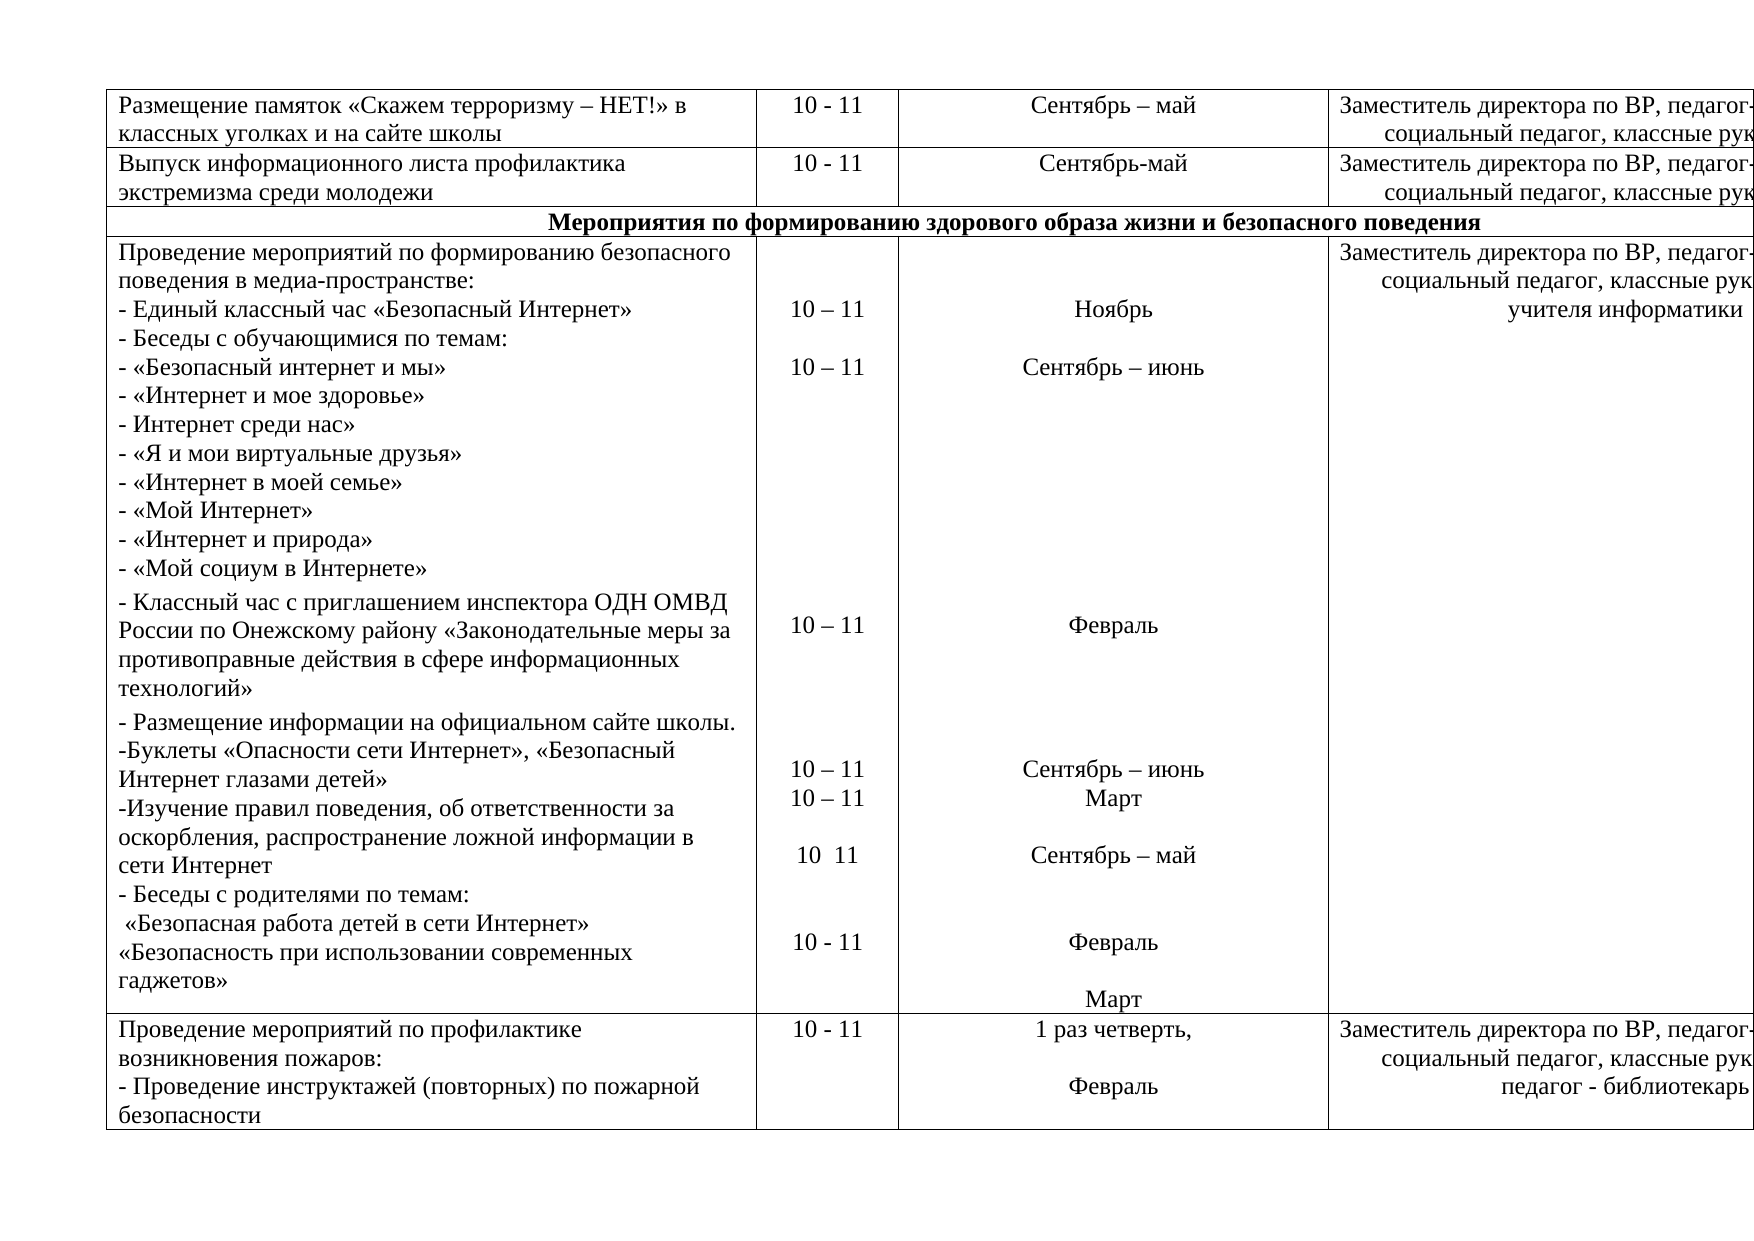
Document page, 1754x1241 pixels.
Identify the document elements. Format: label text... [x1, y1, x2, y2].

table_cell Мероприятия по формированию здорового образа жизни и безопасного поведения [107, 207, 1753, 236]
table_cell Ноябрь Сентябрь – июнь Февраль Сентябрь – июнь Март Сентябрь – май Февраль Март [899, 237, 1328, 1013]
table_cell Размещение памяток «Скажем терроризму – НЕТ!» в классных уголках и на сайте школы [107, 90, 756, 147]
table_cell 10 - 11 [757, 90, 898, 147]
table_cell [1329, 90, 1753, 147]
table_cell Сентябрь – май [899, 90, 1328, 147]
table_cell Проведение мероприятий по формированию безопасного поведения в медиа-пространстве: - Единый классный час «Безопасный Интернет» - Беседы с обучающимися по темам: - «Безопасный интернет и мы» - «Интернет и мое здоровье» - Интернет среди нас» - «Я и мои виртуальные друзья» - «Интернет в моей семье» - «Мой Интернет» - «Интернет и природа» - «Мой социум в Интернете» - Классный час с приглашением инспектора ОДН ОМВД России по Онежскому району «Законодательные меры за противоправные действия в сфере информационных технологий» - Размещение информации на официальном сайте школы. -Буклеты «Опасности сети Интернет», «Безопасный Интернет глазами детей» -Изучение правил поведения, об ответственности за оскорбления, распространение ложной информации в сети Интернет - Беседы с родителями по темам: «Безопасная работа детей в сети Интернет» «Безопасность при использовании современных гаджетов» [107, 237, 756, 1013]
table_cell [899, 1014, 1328, 1129]
table_cell Заместитель директора по ВР, педагог-организатор, социальный педагог, классные руководители, учителя информатики [1329, 237, 1753, 1013]
table_cell Выпуск информационного листа профилактика экстремизма среди молодежи [107, 148, 756, 206]
table_cell Заместитель директора по ВР, педагог-организатор, социальный педагог, классные руководители [1329, 148, 1753, 206]
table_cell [107, 1014, 756, 1129]
table_cell 10 - 11 [757, 148, 898, 206]
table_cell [1329, 1014, 1753, 1129]
table_cell 10 - 11 [757, 1014, 898, 1129]
table_cell Сентябрь-май [899, 148, 1328, 206]
table_cell 10 – 11 10 – 11 10 – 11 10 – 11 10 – 11 10 11 10 - 11 [757, 237, 898, 1013]
